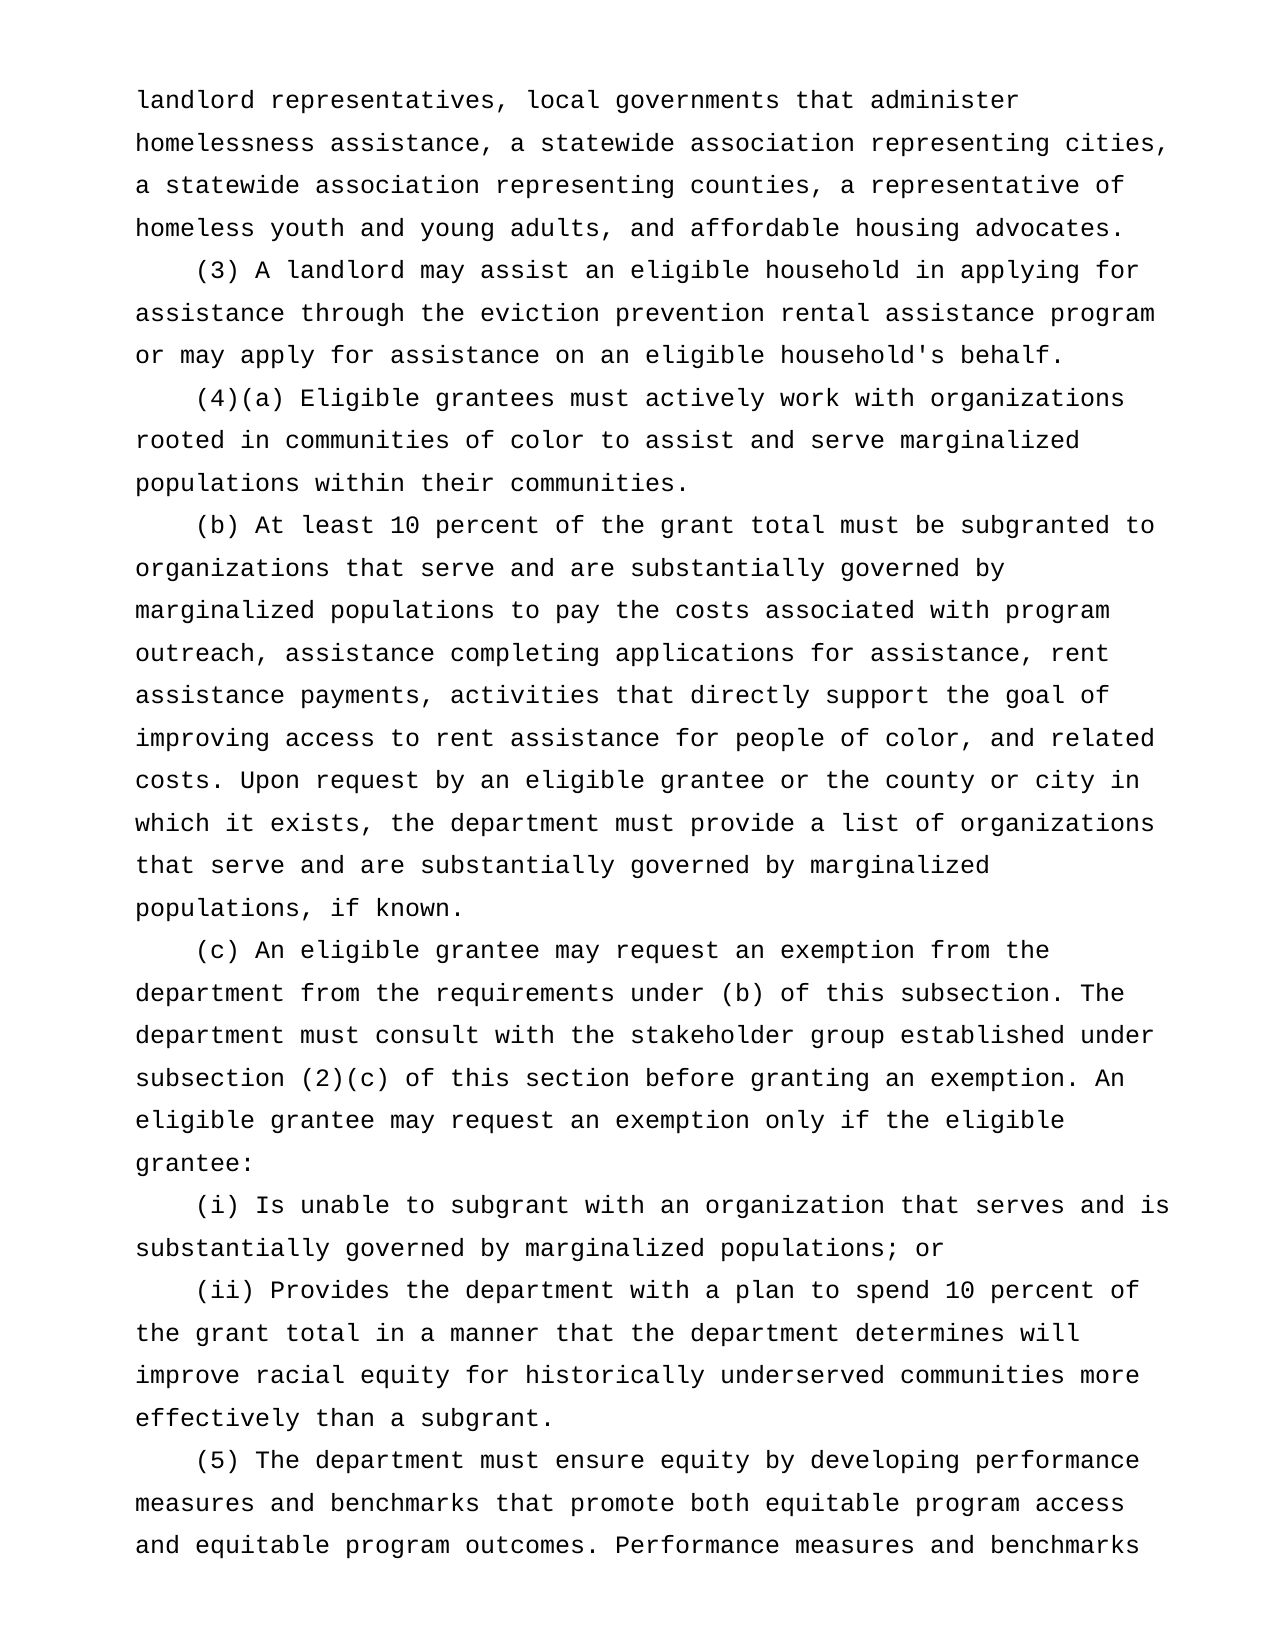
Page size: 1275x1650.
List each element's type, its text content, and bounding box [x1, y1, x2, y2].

text (ii) Provides the department with a plan to spend 10 percent of the grant total in a manner that the department determines will improve racial equity for historically underserved communities more effectively than a subgrant. [135, 1265, 1170, 1435]
text (c) An eligible grantee may request an exemption from the department from the requirements under (b) of this subsection. The department must consult with the stakeholder group established under subsection (2)(c) of this section before granting an exemption. An eligible grantee may request an exemption only if the eligible grantee: [135, 925, 1170, 1180]
text (4)(a) Eligible grantees must actively work with organizations rooted in communities of color to assist and serve marginalized populations within their communities. [135, 372, 1170, 500]
text (3) A landlord may assist an eligible household in applying for assistance through the eviction prevention rental assistance program or may apply for assistance on an eligible household's behalf. [135, 245, 1170, 372]
text (i) Is unable to subgrant with an organization that serves and is substantially governed by marginalized populations; or [135, 1180, 1170, 1265]
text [135, 75, 1170, 245]
text (b) At least 10 percent of the grant total must be subgranted to organizations that serve and are substantially governed by marginalized populations to pay the costs associated with program outreach, assistance completing applications for assistance, rent assistance payments, activities that directly support the goal of improving access to rent assistance for people of color, and related costs. Upon request by an eligible grantee or the county or city in which it exists, the department must provide a list of organizations that serve and are substantially governed by marginalized populations, if known. [135, 500, 1170, 925]
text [135, 1435, 1170, 1562]
